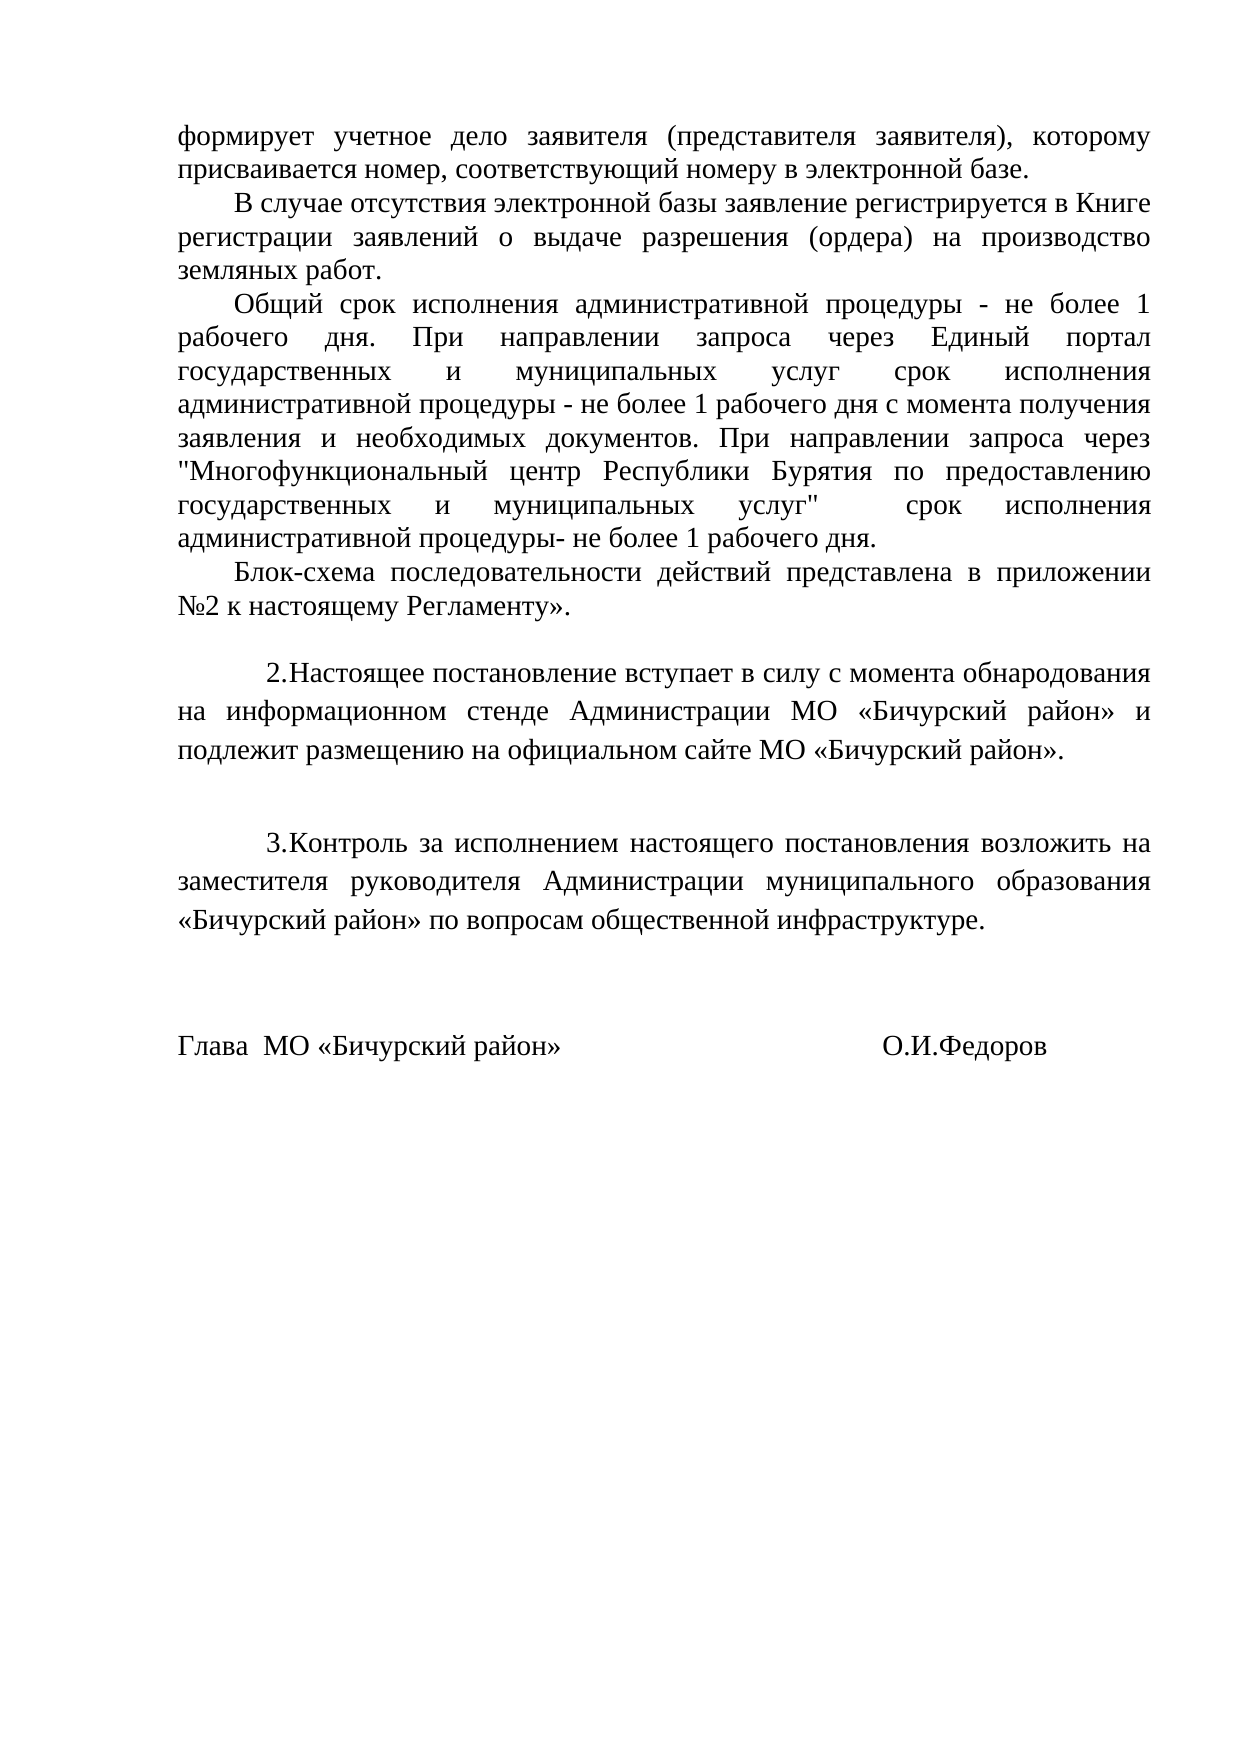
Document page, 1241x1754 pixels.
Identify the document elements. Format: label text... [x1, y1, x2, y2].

list Контроль за исполнением настоящего постановления возложить на заместителя руководителя Администрации муниципального образования «Бичурский район» по вопросам общественной инфраструктуре. [177, 825, 1152, 935]
text Глава МО «Бичурский район» О.И.Федоров [177, 1028, 1152, 1062]
text В случае отсутствия электронной базы заявление регистрируется в Книге регистрации заявлений о выдаче разрешения (ордера) на производство земляных работ. [177, 185, 1152, 286]
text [177, 118, 1152, 185]
text Общий срок исполнения административной процедуры - не более 1 рабочего дня. При направлении запроса через Единый портал государственных и муниципальных услуг срок исполнения административной процедуры - не более 1 рабочего дня с момента получения заявления и необходимых документов. При направлении запроса через "Многофункциональный центр Республики Бурятия по предоставлению государственных и муниципальных услуг" срок исполнения административной процедуры- не более 1 рабочего дня. [177, 286, 1152, 554]
text Блок-схема последовательности действий представлена в приложении №2 к настоящему Регламенту». [177, 554, 1152, 621]
list Настоящее постановление вступает в силу с момента обнародования на информационном стенде Администрации МО «Бичурский район» и подлежит размещению на официальном сайте МО «Бичурский район». [177, 655, 1152, 765]
